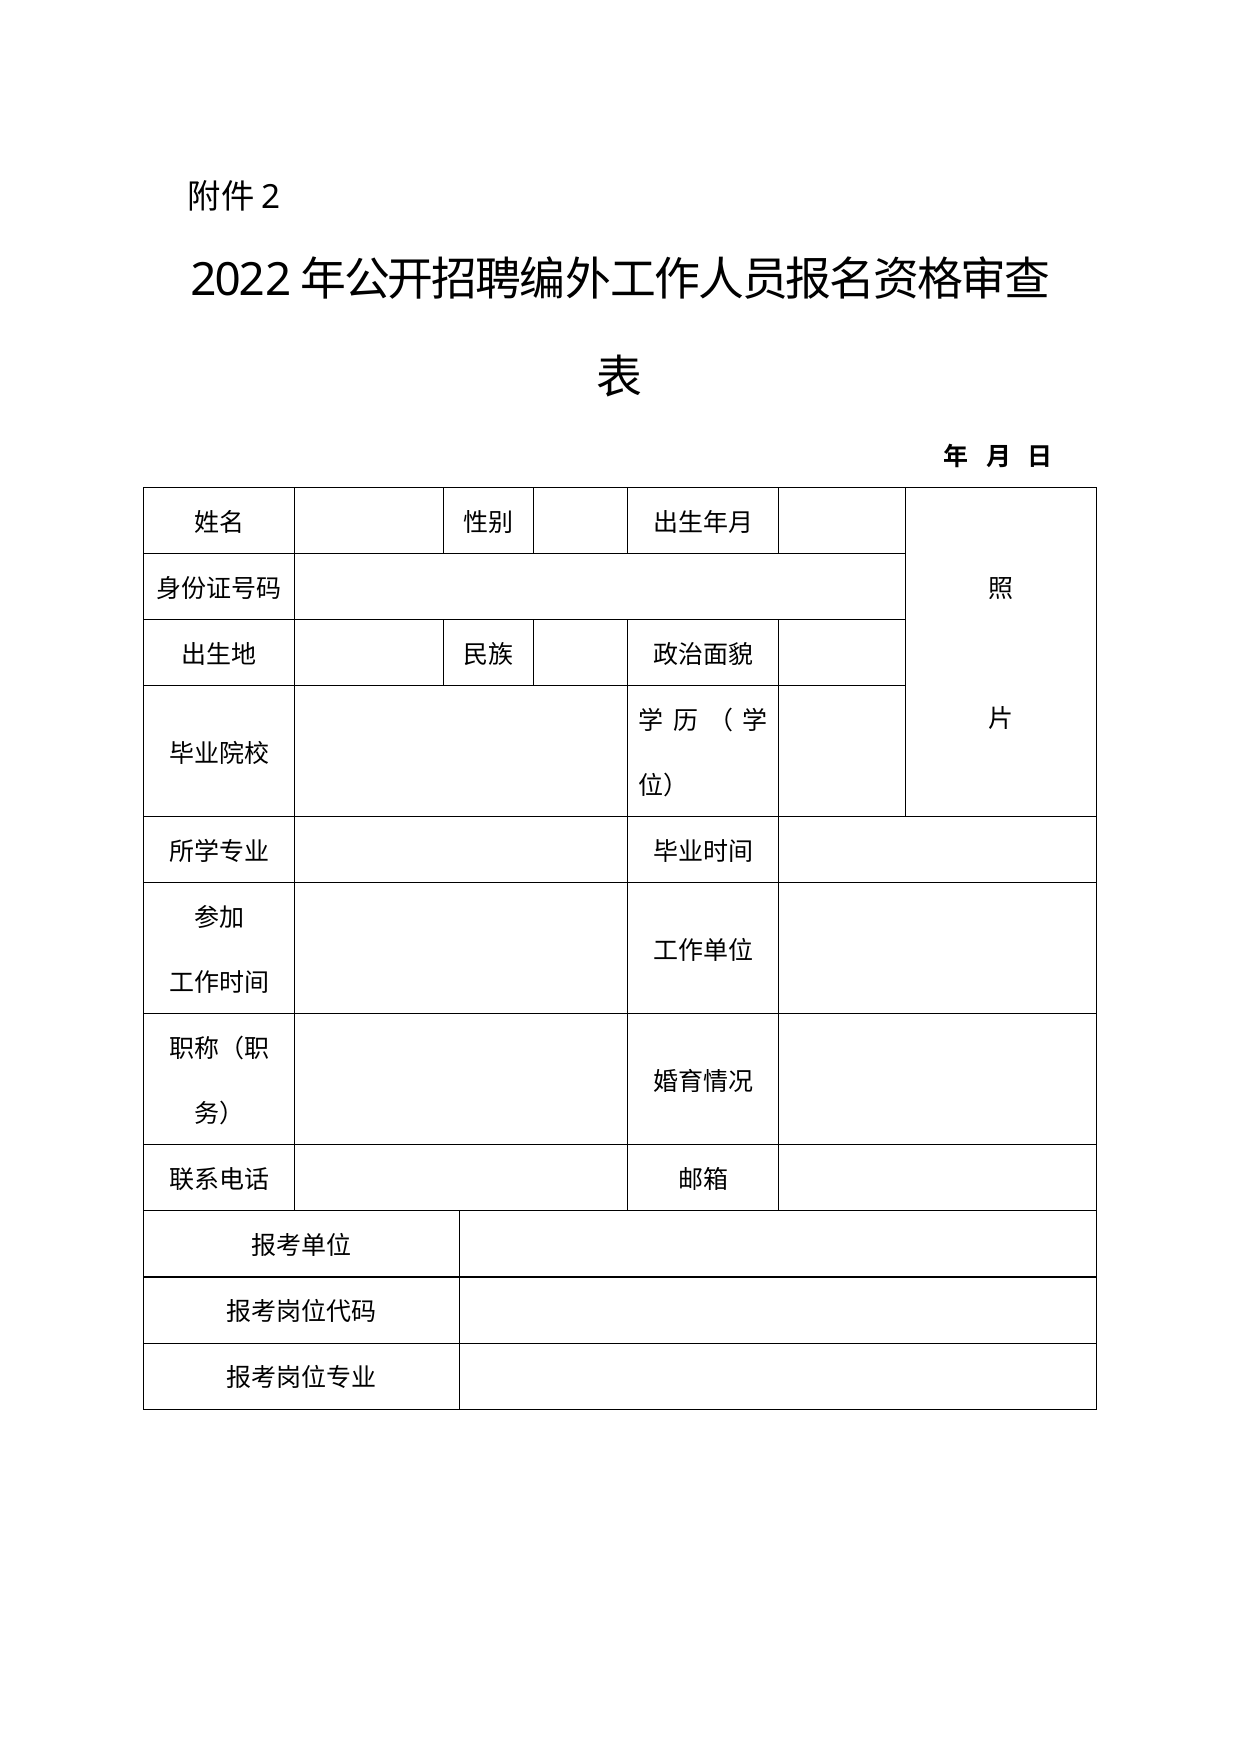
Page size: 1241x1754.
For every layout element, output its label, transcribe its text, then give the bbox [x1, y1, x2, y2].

table_header 出生年月 [628, 488, 778, 553]
table_cell [295, 686, 627, 816]
table_cell [534, 620, 627, 685]
table_cell [779, 1145, 1096, 1210]
table_cell 参加 工作时间 [144, 883, 294, 1013]
table_cell 民族 [444, 620, 533, 685]
table_cell 职称（职务） [144, 1014, 294, 1144]
table_cell 政治面貌 [628, 620, 778, 685]
table_cell [460, 1278, 1096, 1342]
table_cell 出生地 [144, 620, 294, 685]
table_cell [295, 1014, 627, 1144]
table_cell [295, 554, 905, 619]
table_cell 报考岗位专业 [144, 1344, 459, 1408]
table_header 性别 [444, 488, 533, 553]
table_cell 身份证号码 [144, 554, 294, 619]
table_cell 学历（学位） [628, 686, 778, 816]
table_cell [779, 883, 1096, 1013]
table_cell 工作单位 [628, 883, 778, 1013]
table_header 姓名 [144, 488, 294, 553]
table_cell [779, 620, 905, 685]
table_cell 所学专业 [144, 817, 294, 882]
table_cell [295, 817, 627, 882]
table_cell 毕业院校 [144, 686, 294, 816]
table_cell 联系电话 [144, 1145, 294, 1210]
table_cell [460, 1344, 1096, 1408]
table_cell [295, 620, 443, 685]
table_header 照 片 [906, 488, 1096, 816]
table_cell 邮箱 [628, 1145, 778, 1210]
text 2022年公开招聘编外工作人员报名资格审查表 [187, 227, 1053, 422]
table_cell 报考单位 [144, 1211, 459, 1276]
table_cell 婚育情况 [628, 1014, 778, 1144]
text 附件2 [187, 162, 1053, 227]
text 年 月 日 [187, 422, 1053, 487]
table_header [779, 488, 905, 553]
table_cell [779, 817, 1096, 882]
table_cell [295, 883, 627, 1013]
table_cell [779, 1014, 1096, 1144]
table_cell [460, 1211, 1096, 1276]
table_cell [779, 686, 905, 816]
table_cell 报考岗位代码 [144, 1278, 459, 1342]
table_cell 毕业时间 [628, 817, 778, 882]
table_header [534, 488, 627, 553]
table_cell [295, 1145, 627, 1210]
table_header [295, 488, 443, 553]
